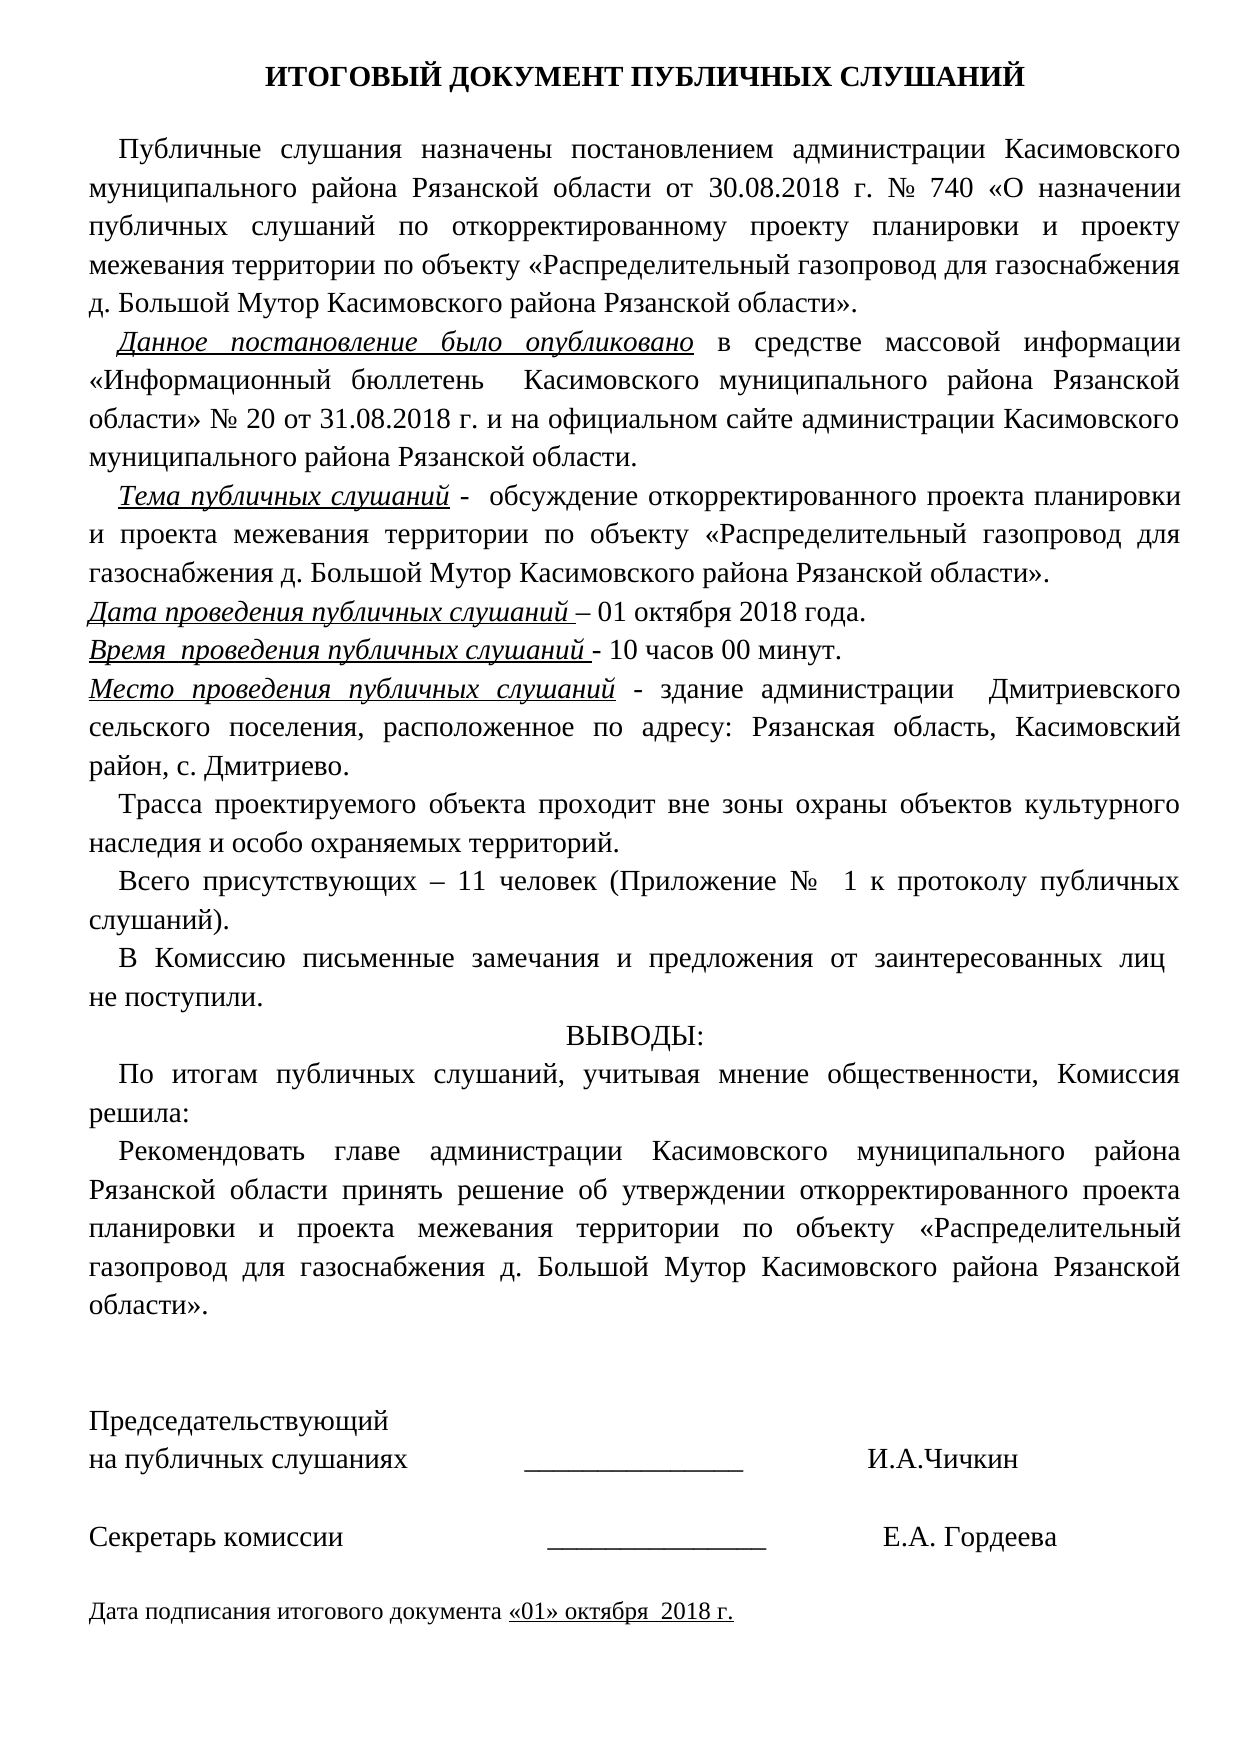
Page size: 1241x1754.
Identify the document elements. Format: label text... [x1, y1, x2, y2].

text Всего присутствующих – 11 человек (Приложение № 1 к протоколу публичных слушаний). [88, 863, 1181, 936]
text Трасса проектируемого объекта проходит вне зоны охраны объектов культурного наследия и особо охраняемых территорий. [88, 786, 1181, 858]
text Тема публичных слушаний - обсуждение откорректированного проекта планировки и проекта межевания территории по объекту «Распределительный газопровод для газоснабжения д. Большой Мутор Касимовского района Рязанской области». [88, 478, 1181, 589]
text Дата проведения публичных слушаний – 01 октября 2018 года. [88, 594, 1063, 627]
text Данное постановление было опубликовано в средстве массовой информации «Информационный бюллетень Касимовского муниципального района Рязанской области» № 20 от 31.08.2018 г. и на официальном сайте администрации Касимовского муниципального района Рязанской области. [88, 324, 1181, 473]
text ИТОГОВЫЙ ДОКУМЕНТ ПУБЛИЧНЫХ СЛУШАНИЙ [88, 59, 1063, 93]
text В Комиссию письменные замечания и предложения от заинтересованных лиц не поступили. [88, 941, 1166, 1013]
text Место проведения публичных слушаний - здание администрации Дмитриевского сельского поселения, расположенное по адресу: Рязанская область, Касимовский район, с. Дмитриево. [88, 671, 1181, 781]
text Секретарь комиссии _______________ Е.А. Гордеева [88, 1519, 1063, 1552]
text на публичных слушаниях _______________ И.А.Чичкин [88, 1442, 1063, 1475]
text Публичные слушания назначены постановлением администрации Касимовского муниципального района Рязанской области от 30.08.2018 г. № 740 «О назначении публичных слушаний по откорректированному проекту планировки и проекту межевания территории по объекту «Распределительный газопровод для газоснабжения д. Большой Мутор Касимовского района Рязанской области». [88, 131, 1181, 319]
text Председательствующий [88, 1403, 1063, 1437]
text Дата подписания итогового документа «01» октября 2018 г. [88, 1596, 1063, 1624]
text ВЫВОДЫ: [88, 1018, 1181, 1051]
text Рекомендовать главе администрации Касимовского муниципального района Рязанской области принять решение об утверждении откорректированного проекта планировки и проекта межевания территории по объекту «Распределительный газопровод для газоснабжения д. Большой Мутор Касимовского района Рязанской области». [88, 1133, 1181, 1321]
text По итогам публичных слушаний, учитывая мнение общественности, Комиссия решила: [88, 1056, 1181, 1128]
text Время проведения публичных слушаний - 10 часов 00 минут. [88, 632, 1063, 666]
